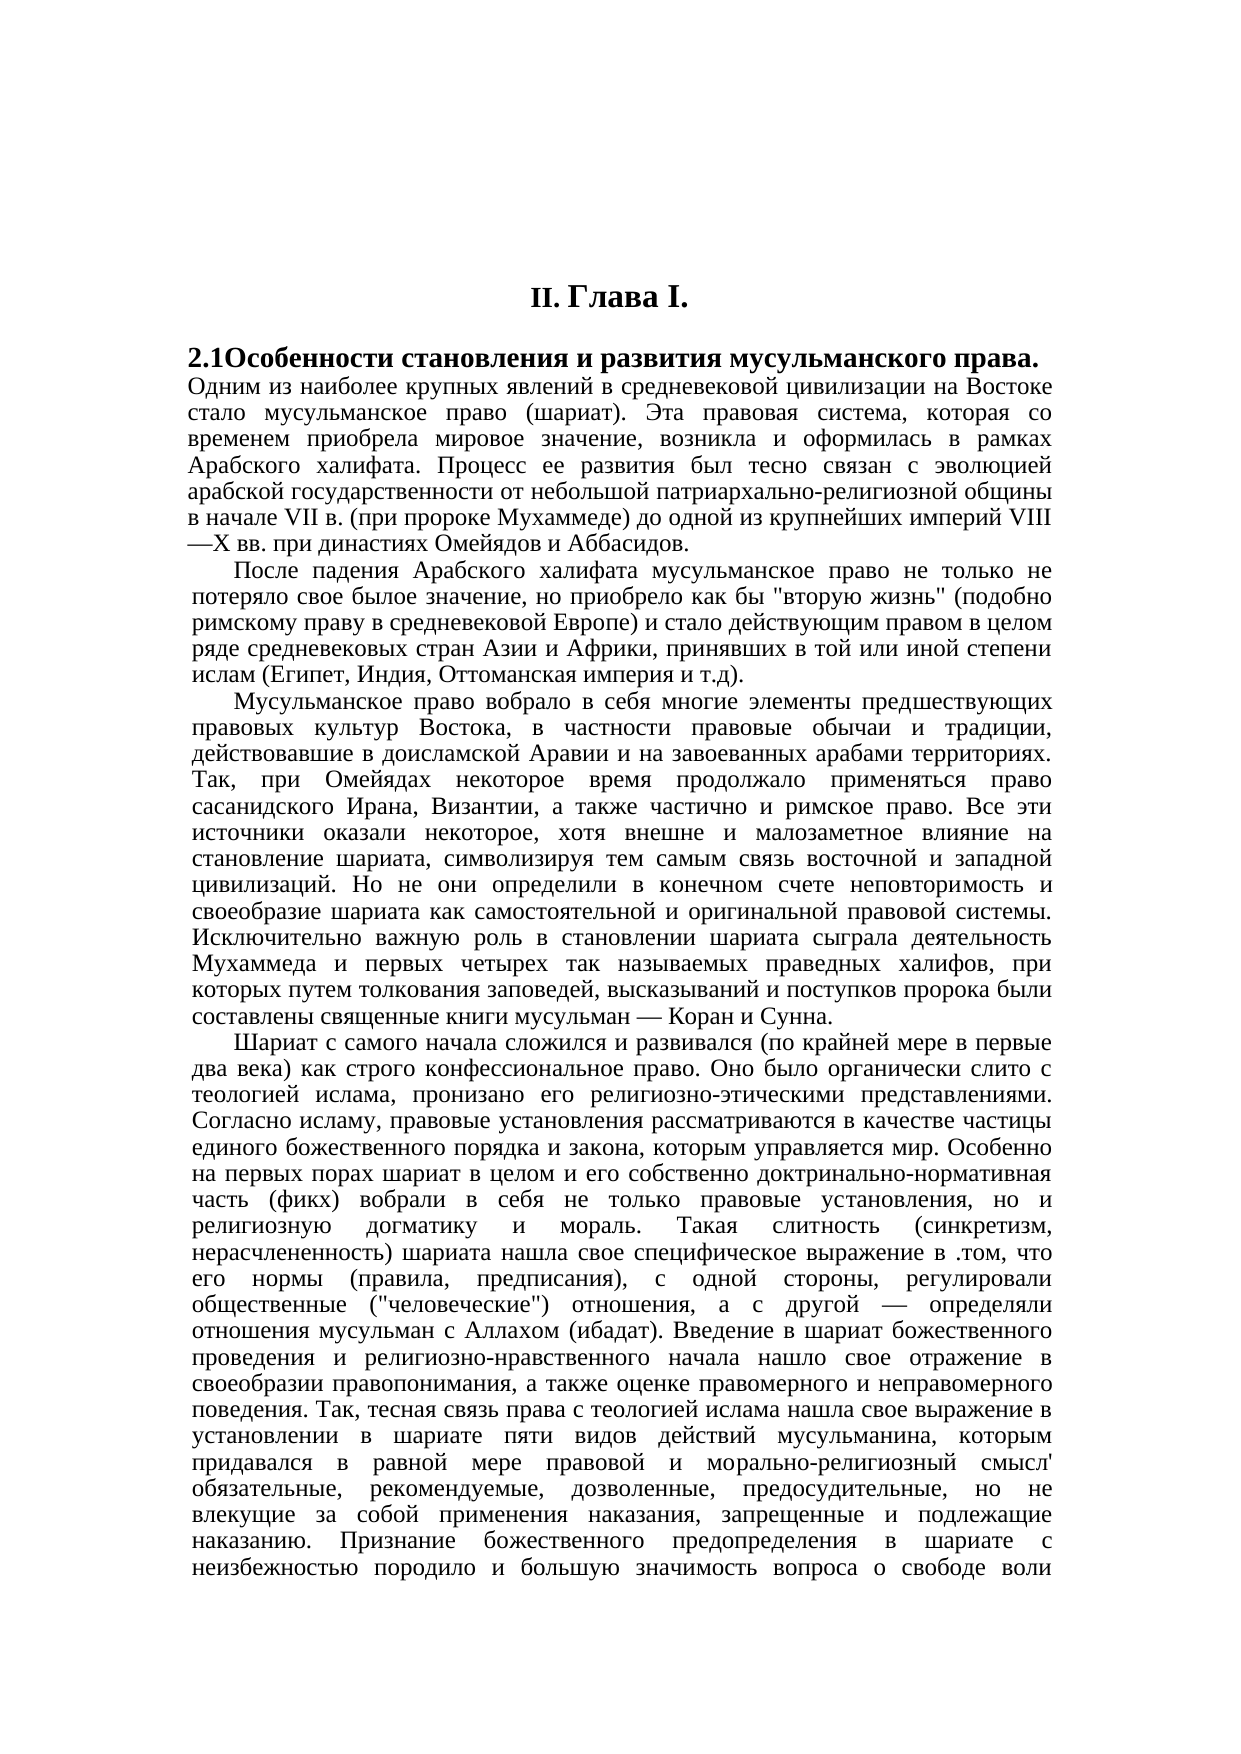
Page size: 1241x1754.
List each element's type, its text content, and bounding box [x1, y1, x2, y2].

text После падения Арабского халифата мусульманское право не только не потеряло свое былое значение, но приобрело как бы "вторую жизнь" (подобно римскому праву в средневековой Европе) и стало действующим правом в целом ряде средневековых стран Азии и Африки, принявших в той или иной степени ислам (Египет, Индия, Оттоманская империя и т.д). [192, 557, 1053, 688]
text II. Глава I. [187, 277, 1053, 315]
text 2.1Особенности становления и развития мусульманского права. [187, 340, 1053, 373]
text Одним из наиболее крупных явлений в средневековой цивилизации на Востоке стало мусульманское право (шариат). Эта правовая система, которая со временем приобрела мировое значение, возникла и оформилась в рамках Арабского халифата. Процесс ее развития был тесно связан с эволюцией арабской государственности от небольшой патриархально-религиозной общины в начале VII в. (при пророке Мухаммеде) до одной из крупнейших империй VIII—Х вв. при династиях Омейядов и Аббасидов. [187, 373, 1053, 557]
text Мусульманское право вобрало в себя многие элементы предшествующих правовых культур Востока, в частности правовые обычаи и традиции, действовавшие в доисламской Аравии и на завоеванных арабами территориях. Так, при Омейядах некоторое время продолжало применяться право сасанидского Ирана, Византии, а также частично и римское право. Все эти источники оказали некоторое, хотя внешне и малозаметное влияние на становление шариата, символизируя тем самым связь восточной и западной цивилизаций. Но не они определили в конечном счете неповторимость и своеобразие шариата как самостоятельной и оригинальной правовой системы. Исключительно важную роль в становлении шариата сыграла деятельность Мухаммеда и первых четырех так называемых праведных халифов, при которых путем толкования заповедей, высказываний и поступков пророка были составлены священные книги мусульман — Коран и Сунна. [192, 688, 1053, 1029]
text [192, 1029, 1053, 1581]
